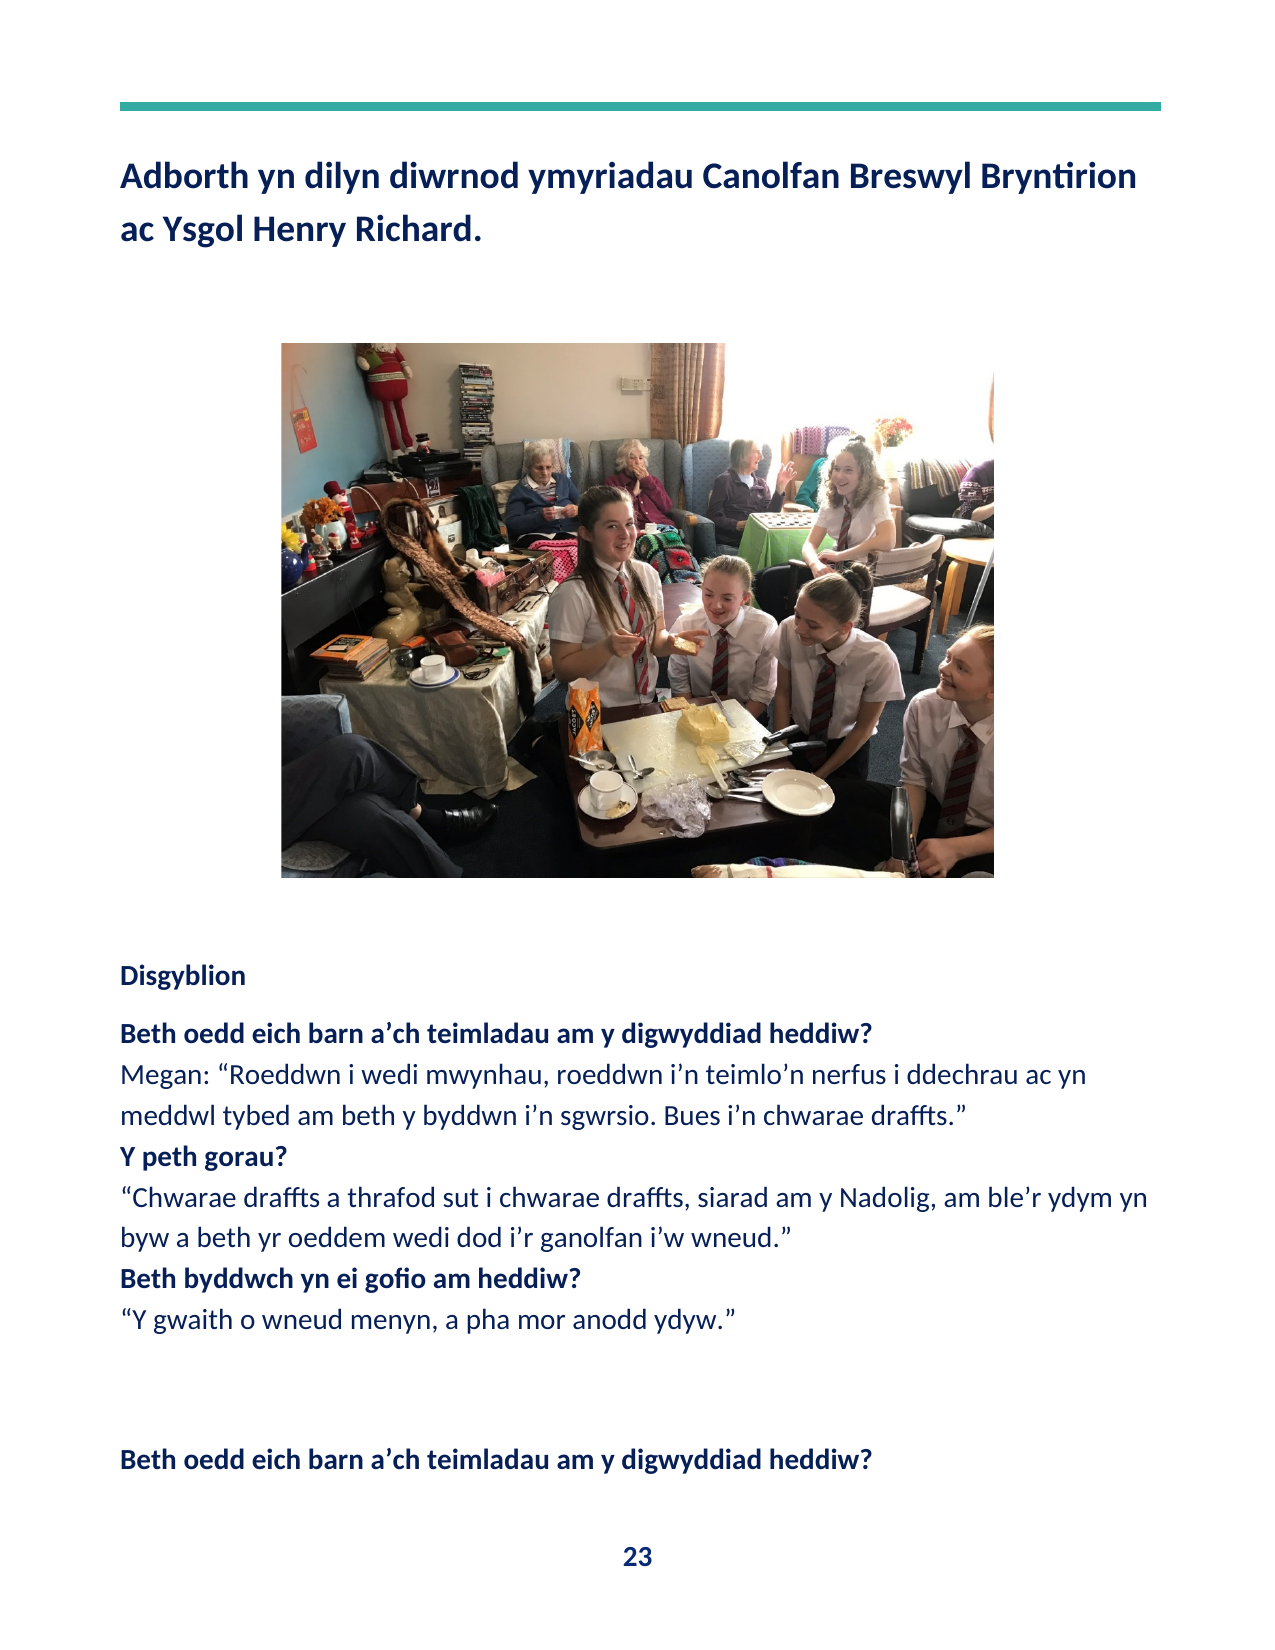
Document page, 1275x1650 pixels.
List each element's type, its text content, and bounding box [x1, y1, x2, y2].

text “Chwarae draffts a thrafod sut i chwarae draffts, siarad am y Nadolig, am ble’r ydym yn byw a beth yr oeddem wedi dod i’r ganolfan i’w wneud.” [120, 1179, 1155, 1255]
text Beth byddwch yn ei gofio am heddiw? [120, 1261, 1155, 1296]
picture [281, 343, 994, 878]
text Y peth gorau? [120, 1138, 1155, 1173]
text Beth oedd eich barn a’ch teimladau am y digwyddiad heddiw? [120, 1441, 1155, 1477]
text Beth oedd eich barn a’ch teimladau am y digwyddiad heddiw? [120, 1015, 1155, 1051]
text Disgyblion [120, 957, 1155, 993]
text Megan: “Roeddwn i wedi mwynhau, roeddwn i’n teimlo’n nerfus i ddechrau ac yn meddwl tybed am beth y byddwn i’n sgwrsio. Bues i’n chwarae draffts.” [120, 1056, 1155, 1132]
text Adborth yn dilyn diwrnod ymyriadau Canolfan Breswyl Bryntirion ac Ysgol Henry Richard. [120, 152, 1155, 250]
text “Y gwaith o wneud menyn, a pha mor anodd ydyw.” [120, 1301, 1155, 1337]
